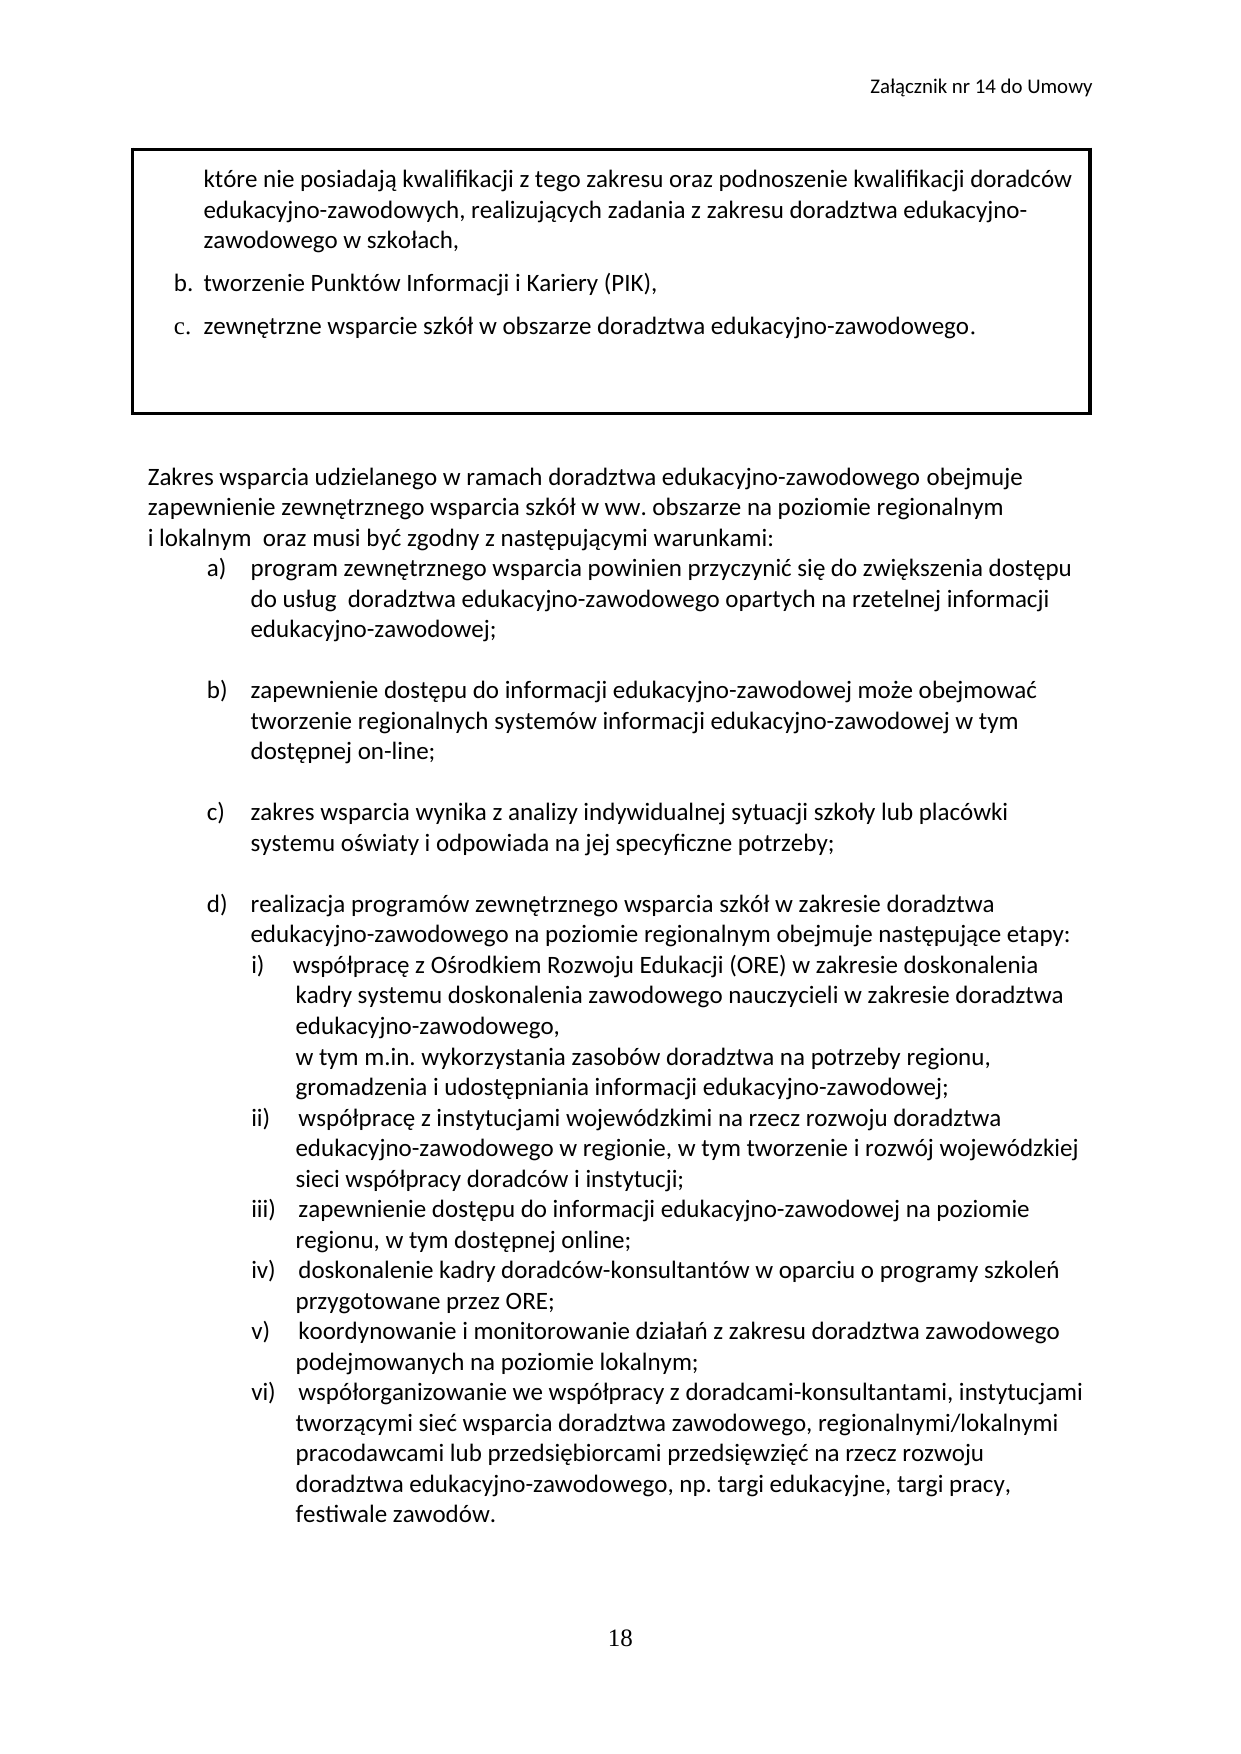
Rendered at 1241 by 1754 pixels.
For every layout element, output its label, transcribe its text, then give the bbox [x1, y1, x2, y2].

list zapewnienie dostępu do informacji edukacyjno-zawodowej może obejmować tworzenie regionalnych systemów informacji edukacyjno-zawodowej w tym dostępnej on-line; [207, 674, 1093, 766]
text Zakres wsparcia udzielanego w ramach doradztwa edukacyjno-zawodowego obejmuje zapewnienie zewnętrznego wsparcia szkół w ww. obszarze na poziomie regionalnym i lokalnym oraz musi być zgodny z następującymi warunkami: [148, 461, 1093, 552]
text vi) współorganizowanie we współpracy z doradcami-konsultantami, instytucjami tworzącymi sieć wsparcia doradztwa zawodowego, regionalnymi/lokalnymi pracodawcami lub przedsiębiorcami przedsięwzięć na rzecz rozwoju doradztwa edukacyjno-zawodowego, np. targi edukacyjne, targi pracy, festiwale zawodów. [251, 1376, 1093, 1529]
text iii) zapewnienie dostępu do informacji edukacyjno-zawodowej na poziomie regionu, w tym dostępnej online; [251, 1193, 1093, 1254]
text v) koordynowanie i monitorowanie działań z zakresu doradztwa zawodowego podejmowanych na poziomie lokalnym; [251, 1315, 1093, 1376]
list zakres wsparcia wynika z analizy indywidualnej sytuacji szkoły lub placówki systemu oświaty i odpowiada na jej specyficzne potrzeby; [207, 796, 1093, 857]
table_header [134, 151, 1088, 412]
text i) współpracę z Ośrodkiem Rozwoju Edukacji (ORE) w zakresie doskonalenia kadry systemu doskonalenia zawodowego nauczycieli w zakresie doradztwa edukacyjno-zawodowego, w tym m.in. wykorzystania zasobów doradztwa na potrzeby regionu, gromadzenia i udostępniania informacji edukacyjno-zawodowej; [251, 949, 1093, 1102]
text iv) doskonalenie kadry doradców-konsultantów w oparciu o programy szkoleń przygotowane przez ORE; [251, 1254, 1093, 1315]
list program zewnętrznego wsparcia powinien przyczynić się do zwiększenia dostępu do usług doradztwa edukacyjno-zawodowego opartych na rzetelnej informacji edukacyjno-zawodowej; [207, 552, 1093, 644]
text ii) współpracę z instytucjami wojewódzkimi na rzecz rozwoju doradztwa edukacyjno-zawodowego w regionie, w tym tworzenie i rozwój wojewódzkiej sieci współpracy doradców i instytucji; [251, 1102, 1093, 1193]
list realizacja programów zewnętrznego wsparcia szkół w zakresie doradztwa edukacyjno-zawodowego na poziomie regionalnym obejmuje następujące etapy: [207, 888, 1093, 949]
